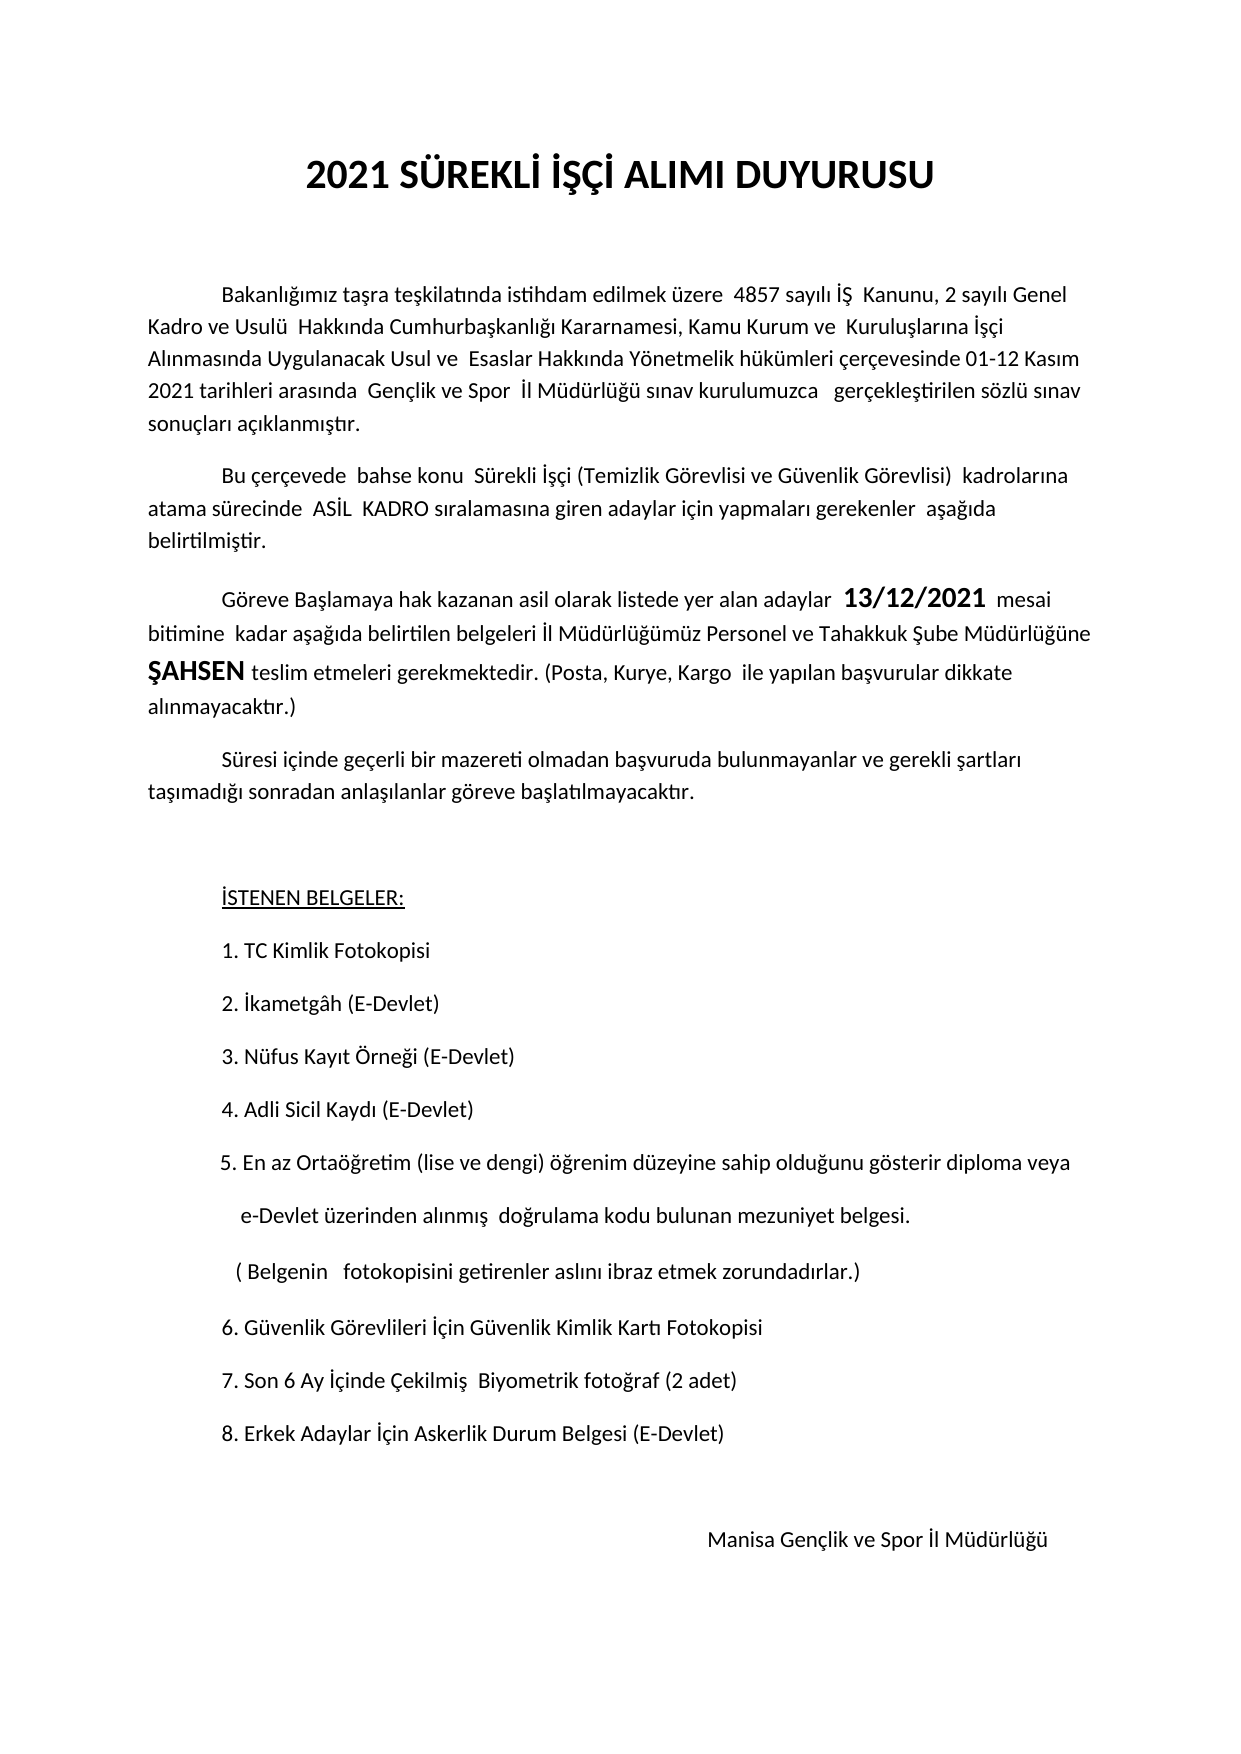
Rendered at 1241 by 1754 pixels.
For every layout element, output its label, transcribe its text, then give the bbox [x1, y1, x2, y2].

text İSTENEN BELGELER: [148, 883, 1093, 911]
text ( Belgenin fotokopisini getirenler aslını ibraz etmek zorundadırlar.) [148, 1257, 1093, 1285]
text 5. En az Ortaöğretim (lise ve dengi) öğrenim düzeyine sahip olduğunu gösterir diploma veya [148, 1148, 1093, 1176]
text 6. Güvenlik Görevlileri İçin Güvenlik Kimlik Kartı Fotokopisi [148, 1313, 1093, 1341]
text e-Devlet üzerinden alınmış doğrulama kodu bulunan mezuniyet belgesi. [148, 1201, 1093, 1229]
text 2. İkametgâh (E-Devlet) [148, 989, 1093, 1017]
text Bakanlığımız taşra teşkilatında istihdam edilmek üzere 4857 sayılı İŞ Kanunu, 2 sayılı Genel Kadro ve Usulü Hakkında Cumhurbaşkanlığı Kararnamesi, Kamu Kurum ve Kuruluşlarına İşçi Alınmasında Uygulanacak Usul ve Esaslar Hakkında Yönetmelik hükümleri çerçevesinde 01-12 Kasım 2021 tarihleri arasında Gençlik ve Spor İl Müdürlüğü sınav kurulumuzca gerçekleştirilen sözlü sınav sonuçları açıklanmıştır. [148, 280, 1093, 437]
text 4. Adli Sicil Kaydı (E-Devlet) [148, 1095, 1093, 1123]
text 1. TC Kimlik Fotokopisi [148, 936, 1093, 964]
text 8. Erkek Adaylar İçin Askerlik Durum Belgesi (E-Devlet) [148, 1419, 1093, 1447]
text 2021 SÜREKLİ İŞÇİ ALIMI DUYURUSU [148, 148, 1093, 198]
text Bu çerçevede bahse konu Sürekli İşçi (Temizlik Görevlisi ve Güvenlik Görevlisi) kadrolarına atama sürecinde ASİL KADRO sıralamasına giren adaylar için yapmaları gerekenler aşağıda belirtilmiştir. [148, 462, 1093, 554]
text 3. Nüfus Kayıt Örneği (E-Devlet) [148, 1042, 1093, 1070]
text Manisa Gençlik ve Spor İl Müdürlüğü [148, 1526, 1093, 1553]
text 7. Son 6 Ay İçinde Çekilmiş Biyometrik fotoğraf (2 adet) [148, 1366, 1093, 1394]
text Göreve Başlamaya hak kazanan asil olarak listede yer alan adaylar 13/12/2021 mesai bitimine kadar aşağıda belirtilen belgeleri İl Müdürlüğümüz Personel ve Tahakkuk Şube Müdürlüğüne ŞAHSEN teslim etmeleri gerekmektedir. (Posta, Kurye, Kargo ile yapılan başvurular dikkate alınmayacaktır.) [148, 579, 1093, 720]
text Süresi içinde geçerli bir mazereti olmadan başvuruda bulunmayanlar ve gerekli şartları taşımadığı sonradan anlaşılanlar göreve başlatılmayacaktır. [148, 745, 1093, 805]
